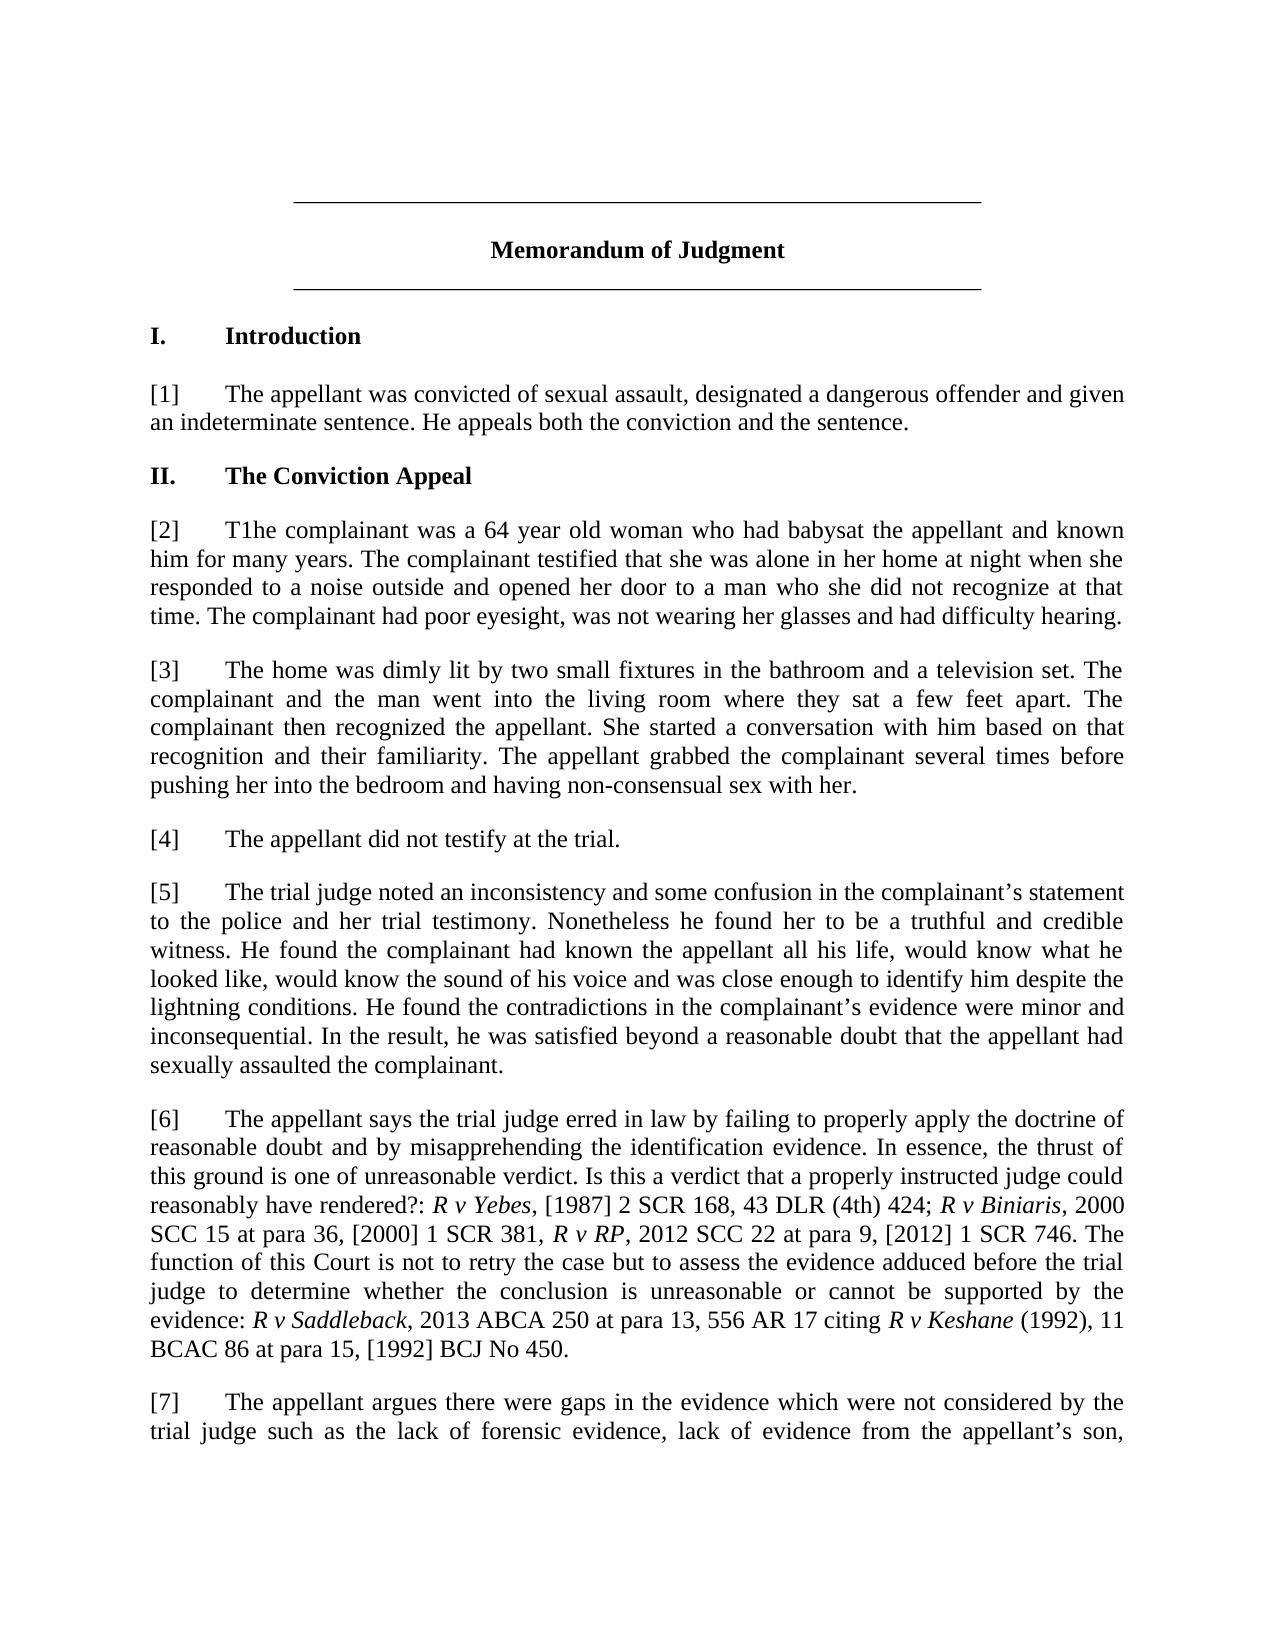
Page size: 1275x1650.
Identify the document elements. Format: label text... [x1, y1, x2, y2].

text _______________________________________________________ [150, 264, 1125, 292]
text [150, 1387, 1125, 1445]
text The appellant was convicted of sexual assault, designated a dangerous offender and given an indeterminate sentence. He appeals both the conviction and the sentence. [150, 379, 1125, 436]
text The complainant was a 64 year old woman who had babysat the appellant and known him for many years. The complainant testified that she was alone in her home at night when she responded to a noise outside and opened her door to a man who she did not recognize at that time. The complainant had poor eyesight, was not wearing her glasses and had difficulty hearing. [150, 515, 1125, 630]
text Memorandum of Judgment [150, 235, 1125, 264]
text I. Introduction [150, 321, 1125, 350]
text The appellant says the trial judge erred in law by failing to properly apply the doctrine of reasonable doubt and by misapprehending the identification evidence. In essence, the thrust of this ground is one of unreasonable verdict. Is this a verdict that a properly instructed judge could reasonably have rendered?: R v Yebes, [1987] 2 SCR 168, 43 DLR (4th) 424; R v Biniaris, 2000 SCC 15 at para 36, [2000] 1 SCR 381, R v RP, 2012 SCC 22 at para 9, [2012] 1 SCR 746. The function of this Court is not to retry the case but to assess the evidence adduced before the trial judge to determine whether the conclusion is unreasonable or cannot be supported by the evidence: R v Saddleback, 2013 ABCA 250 at para 13, 556 AR 17 citing R v Keshane (1992), 11 BCAC 86 at para 15, [1992] BCJ No 450. [150, 1104, 1125, 1362]
text The appellant did not testify at the trial. [150, 824, 1125, 852]
text _______________________________________________________ [150, 177, 1125, 206]
list II. The Conviction Appeal [150, 461, 1125, 490]
text The home was dimly lit by two small fixtures in the bathroom and a television set. The complainant and the man went into the living room where they sat a few feet apart. The complainant then recognized the appellant. She started a conversation with him based on that recognition and their familiarity. The appellant grabbed the complainant several times before pushing her into the bedroom and having non-consensual sex with her. [150, 655, 1125, 799]
text The trial judge noted an inconsistency and some confusion in the complainant’s statement to the police and her trial testimony. Nonetheless he found her to be a truthful and credible witness. He found the complainant had known the appellant all his life, would know what he looked like, would know the sound of his voice and was close enough to identify him despite the lightning conditions. He found the contradictions in the complainant’s evidence were minor and inconsequential. In the result, he was satisfied beyond a reasonable doubt that the appellant had sexually assaulted the complainant. [150, 877, 1125, 1079]
